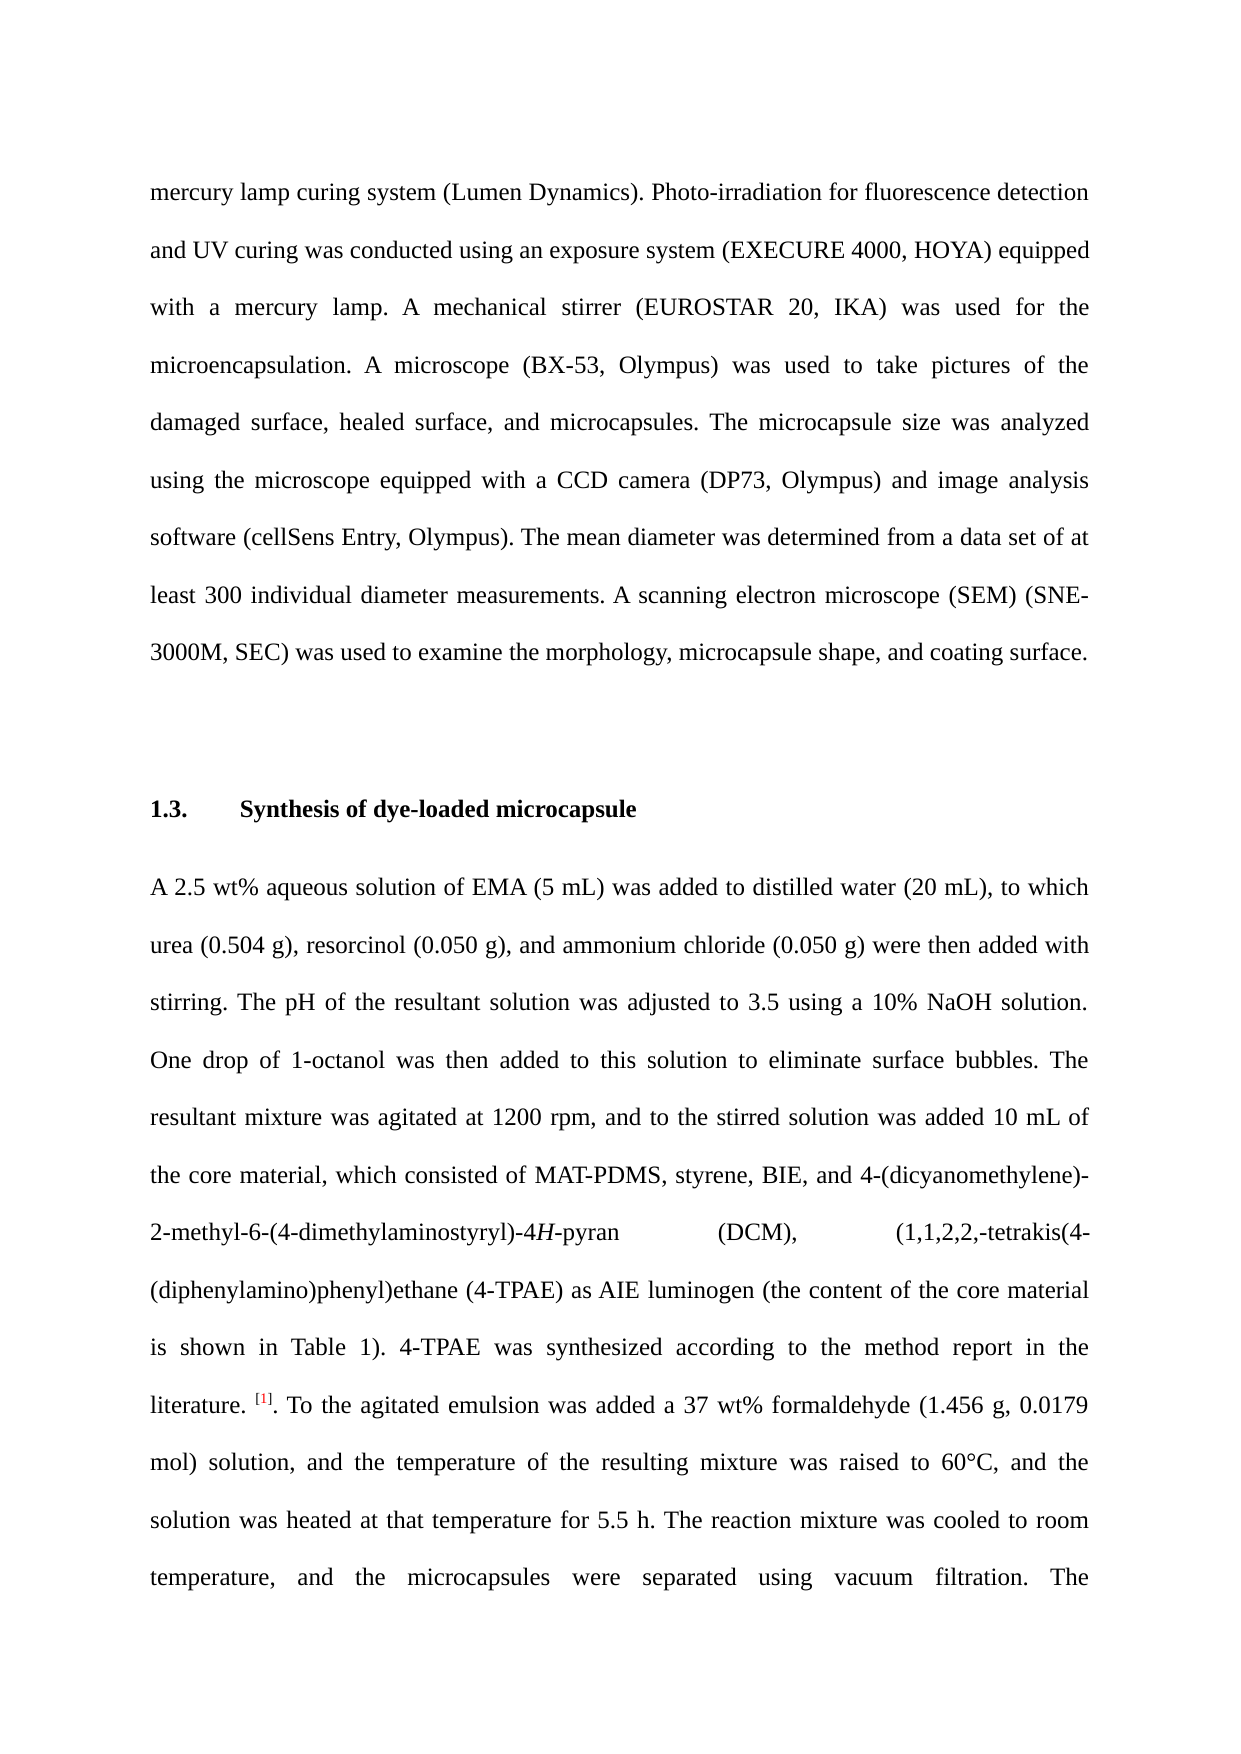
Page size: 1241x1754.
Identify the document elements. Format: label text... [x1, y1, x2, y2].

list Synthesis of dye-loaded microcapsule [150, 794, 1090, 823]
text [150, 872, 1090, 1591]
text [150, 177, 1090, 666]
